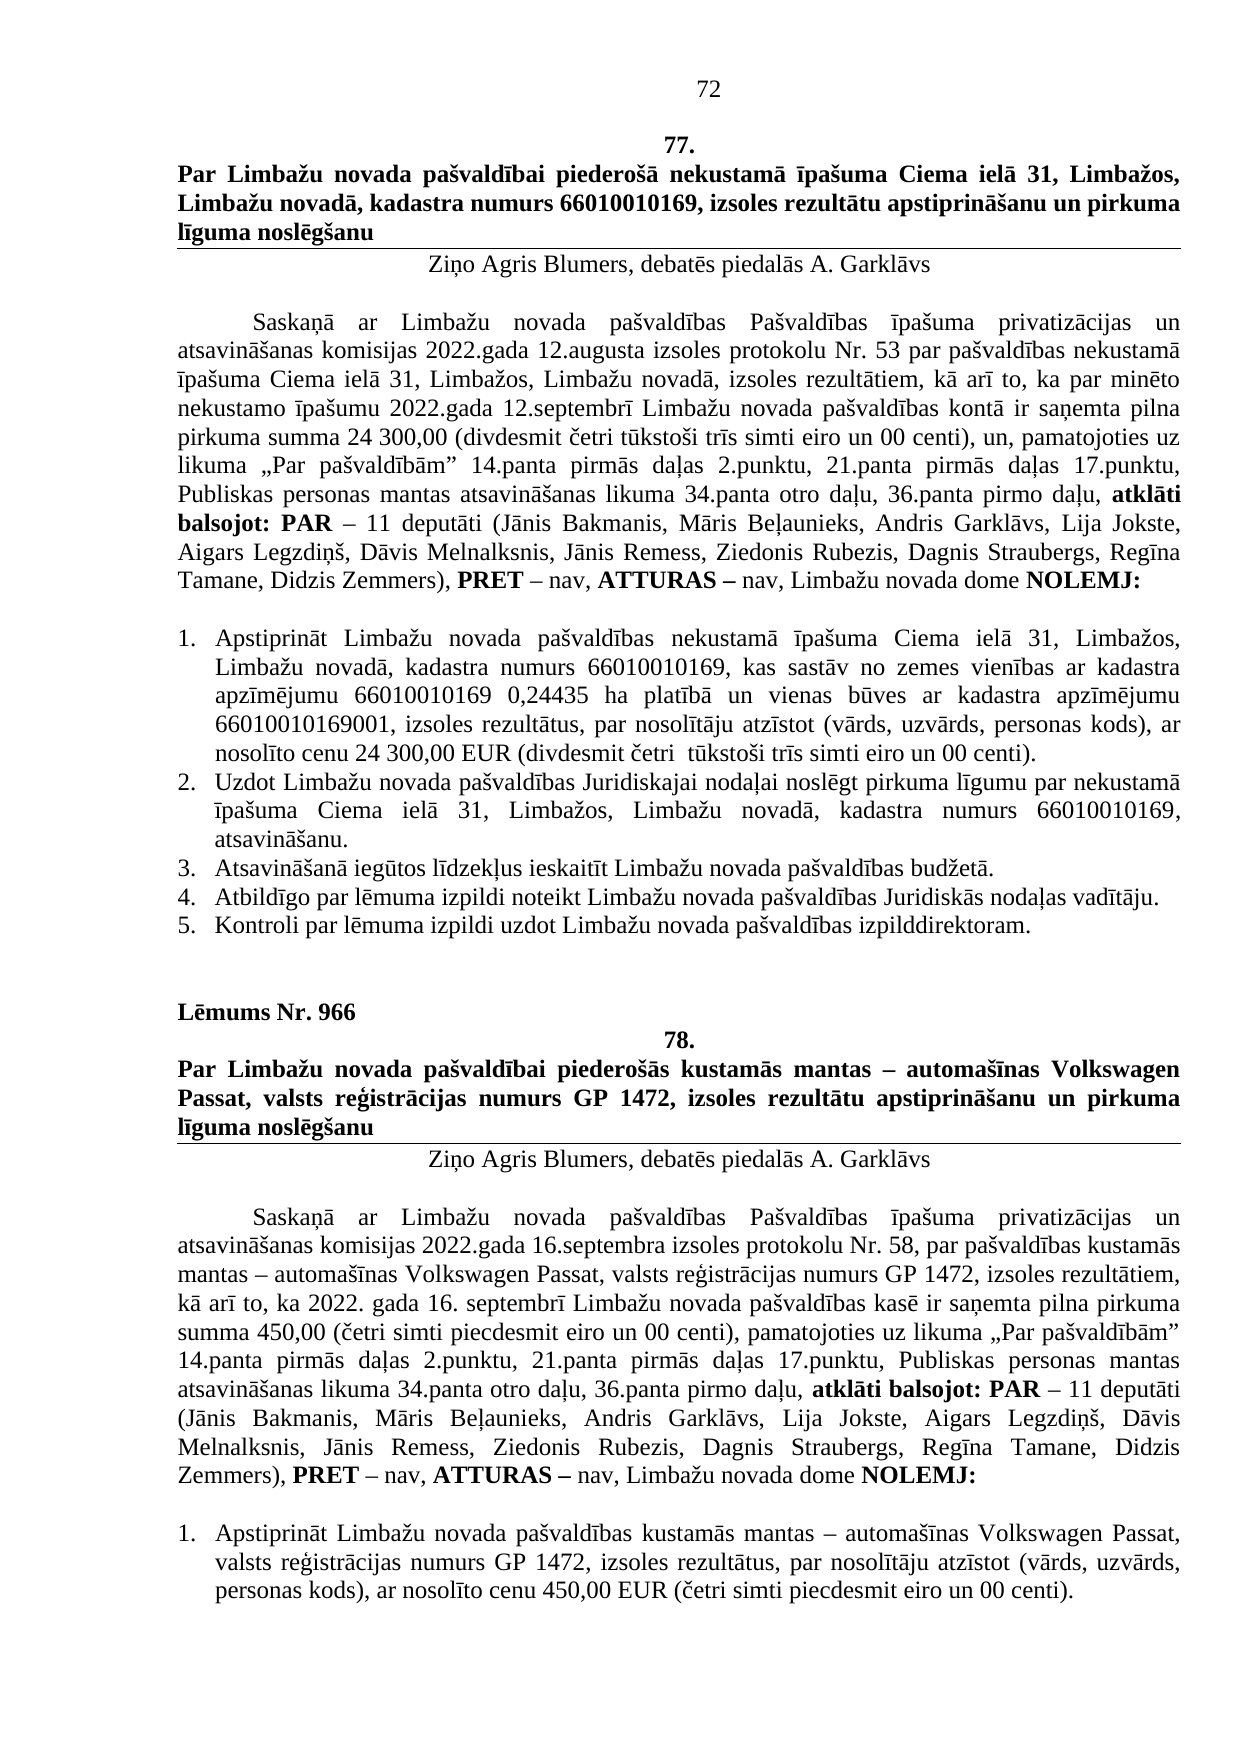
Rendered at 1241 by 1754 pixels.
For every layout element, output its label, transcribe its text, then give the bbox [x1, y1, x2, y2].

text Lēmums Nr. 966 [177, 997, 1181, 1026]
text Ziņo Agris Blumers, debatēs piedalās A. Garklāvs [177, 249, 1181, 278]
list Atbildīgo par lēmuma izpildi noteikt Limbažu novada pašvaldības Juridiskās nodaļas vadītāju. [177, 882, 1181, 911]
list Apstiprināt Limbažu novada pašvaldības kustamās mantas – automašīnas Volkswagen Passat, valsts reģistrācijas numurs GP 1472, izsoles rezultātus, par nosolītāju atzīstot (vārds, uzvārds, personas kods), ar nosolīto cenu 450,00 EUR (četri simti piecdesmit eiro un 00 centi). [177, 1518, 1181, 1604]
text Par Limbažu novada pašvaldībai piederošā nekustamā īpašuma Ciema ielā 31, Limbažos, Limbažu novadā, kadastra numurs 66010010169, izsoles rezultātu apstiprināšanu un pirkuma līguma noslēgšanu [177, 159, 1181, 248]
list Uzdot Limbažu novada pašvaldības Juridiskajai nodaļai noslēgt pirkuma līgumu par nekustamā īpašuma Ciema ielā 31, Limbažos, Limbažu novadā, kadastra numurs 66010010169, atsavināšanu. [177, 767, 1181, 853]
text Saskaņā ar Limbažu novada pašvaldības Pašvaldības īpašuma privatizācijas un atsavināšanas komisijas 2022.gada 12.augusta izsoles protokolu Nr. 53 par pašvaldības nekustamā īpašuma Ciema ielā 31, Limbažos, Limbažu novadā, izsoles rezultātiem, kā arī to, ka par minēto nekustamo īpašumu 2022.gada 12.septembrī Limbažu novada pašvaldības kontā ir saņemta pilna pirkuma summa 24 300,00 (divdesmit četri tūkstoši trīs simti eiro un 00 centi), un, pamatojoties uz likuma „Par pašvaldībām” 14.panta pirmās daļas 2.punktu, 21.panta pirmās daļas 17.punktu, Publiskas personas mantas atsavināšanas likuma 34.panta otro daļu, 36.panta pirmo daļu, atklāti balsojot: PAR – 11 deputāti (Jānis Bakmanis, Māris Beļaunieks, Andris Garklāvs, Lija Jokste, Aigars Legzdiņš, Dāvis Melnalksnis, Jānis Remess, Ziedonis Rubezis, Dagnis Straubergs, Regīna Tamane, Didzis Zemmers), PRET – nav, ATTURAS – nav, Limbažu novada dome NOLEMJ: [177, 307, 1181, 594]
text 77. [177, 131, 1181, 159]
text Par Limbažu novada pašvaldībai piederošās kustamās mantas – automašīnas Volkswagen Passat, valsts reģistrācijas numurs GP 1472, izsoles rezultātu apstiprināšanu un pirkuma līguma noslēgšanu [177, 1054, 1181, 1143]
text Ziņo Agris Blumers, debatēs piedalās A. Garklāvs [177, 1144, 1181, 1173]
list Kontroli par lēmuma izpildi uzdot Limbažu novada pašvaldības izpilddirektoram. [177, 911, 1181, 939]
list Apstiprināt Limbažu novada pašvaldības nekustamā īpašuma Ciema ielā 31, Limbažos, Limbažu novadā, kadastra numurs 66010010169, kas sastāv no zemes vienības ar kadastra apzīmējumu 66010010169 0,24435 ha platībā un vienas būves ar kadastra apzīmējumu 66010010169001, izsoles rezultātus, par nosolītāju atzīstot (vārds, uzvārds, personas kods), ar nosolīto cenu 24 300,00 EUR (divdesmit četri tūkstoši trīs simti eiro un 00 centi). [177, 623, 1181, 767]
text Saskaņā ar Limbažu novada pašvaldības Pašvaldības īpašuma privatizācijas un atsavināšanas komisijas 2022.gada 16.septembra izsoles protokolu Nr. 58, par pašvaldības kustamās mantas – automašīnas Volkswagen Passat, valsts reģistrācijas numurs GP 1472, izsoles rezultātiem, kā arī to, ka 2022. gada 16. septembrī Limbažu novada pašvaldības kasē ir saņemta pilna pirkuma summa 450,00 (četri simti piecdesmit eiro un 00 centi), pamatojoties uz likuma „Par pašvaldībām” 14.panta pirmās daļas 2.punktu, 21.panta pirmās daļas 17.punktu, Publiskas personas mantas atsavināšanas likuma 34.panta otro daļu, 36.panta pirmo daļu, atklāti balsojot: PAR – 11 deputāti (Jānis Bakmanis, Māris Beļaunieks, Andris Garklāvs, Lija Jokste, Aigars Legzdiņš, Dāvis Melnalksnis, Jānis Remess, Ziedonis Rubezis, Dagnis Straubergs, Regīna Tamane, Didzis Zemmers), PRET – nav, ATTURAS – nav, Limbažu novada dome NOLEMJ: [177, 1202, 1181, 1489]
text 78. [177, 1026, 1181, 1054]
list Atsavināšanā iegūtos līdzekļus ieskaitīt Limbažu novada pašvaldības budžetā. [177, 853, 1181, 882]
